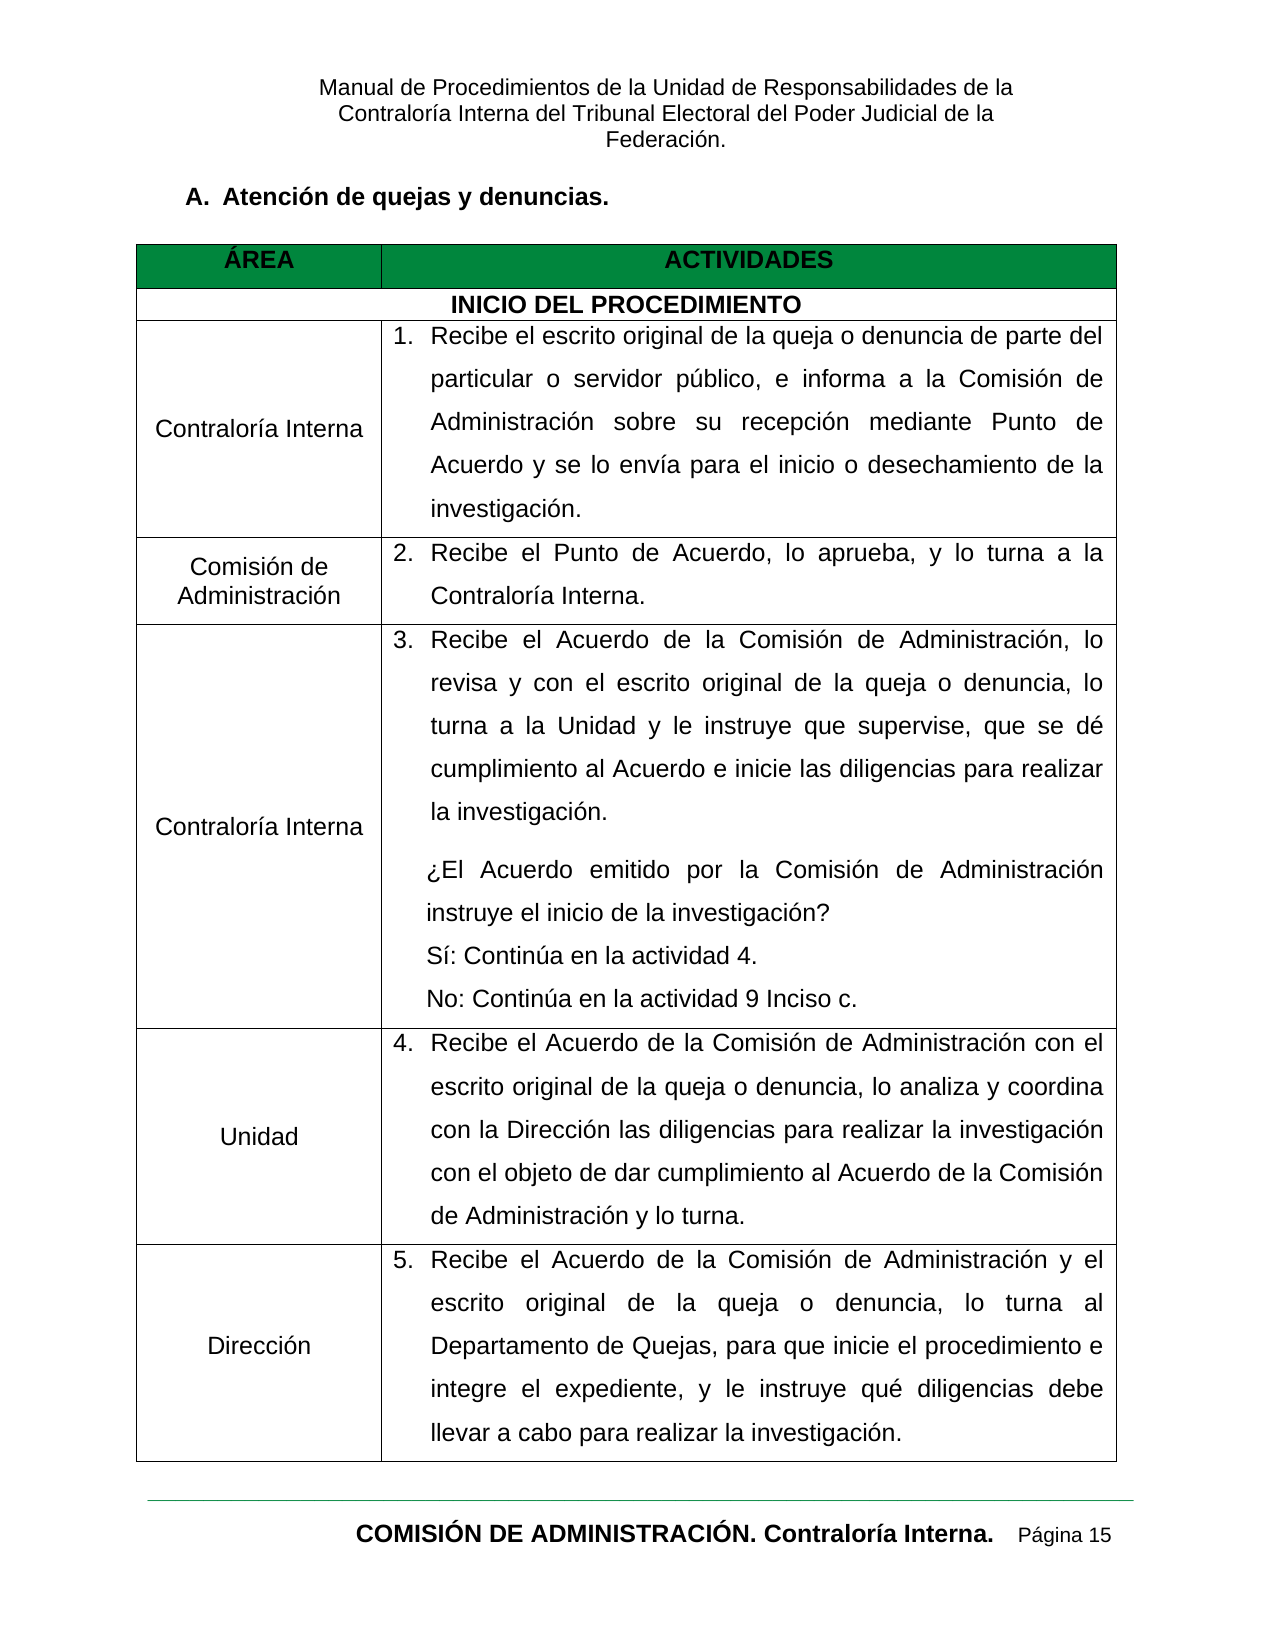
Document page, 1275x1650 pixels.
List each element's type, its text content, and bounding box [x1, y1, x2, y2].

table_cell INICIO DEL PROCEDIMIENTO [137, 289, 1116, 320]
table_cell Recibe el Acuerdo de la Comisión de Administración, lo revisa y con el escrito original de la queja o denuncia, lo turna a la Unidad y le instruye que supervise, que se dé cumplimiento al Acuerdo e inicie las diligencias para realizar la investigación. ¿El Acuerdo emitido por la Comisión de Administración instruye el inicio de la investigación? Sí: Continúa en la actividad 4. No: Continúa en la actividad 9 Inciso c. [382, 625, 1116, 1027]
table_cell Contraloría Interna [137, 321, 381, 537]
table_cell Recibe el Punto de Acuerdo, lo aprueba, y lo turna a la Contraloría Interna. [382, 538, 1116, 624]
table_cell Recibe el escrito original de la queja o denuncia de parte del particular o servidor público, e informa a la Comisión de Administración sobre su recepción mediante Punto de Acuerdo y se lo envía para el inicio o desechamiento de la investigación. [382, 321, 1116, 537]
table_cell Dirección [137, 1245, 381, 1461]
table_cell Recibe el Acuerdo de la Comisión de Administración con el escrito original de la queja o denuncia, lo analiza y coordina con la Dirección las diligencias para realizar la investigación con el objeto de dar cumplimiento al Acuerdo de la Comisión de Administración y lo turna. [382, 1029, 1116, 1244]
table_cell Comisión de Administración [137, 538, 381, 624]
table_header ÁREA [137, 245, 381, 288]
list Atención de quejas y denuncias. [185, 182, 1127, 210]
table_cell Contraloría Interna [137, 625, 381, 1027]
table_cell Unidad [137, 1029, 381, 1244]
table_header ACTIVIDADES [382, 245, 1116, 288]
table_cell Recibe el Acuerdo de la Comisión de Administración y el escrito original de la queja o denuncia, lo turna al Departamento de Quejas, para que inicie el procedimiento e integre el expediente, y le instruye qué diligencias debe llevar a cabo para realizar la investigación. [382, 1245, 1116, 1461]
